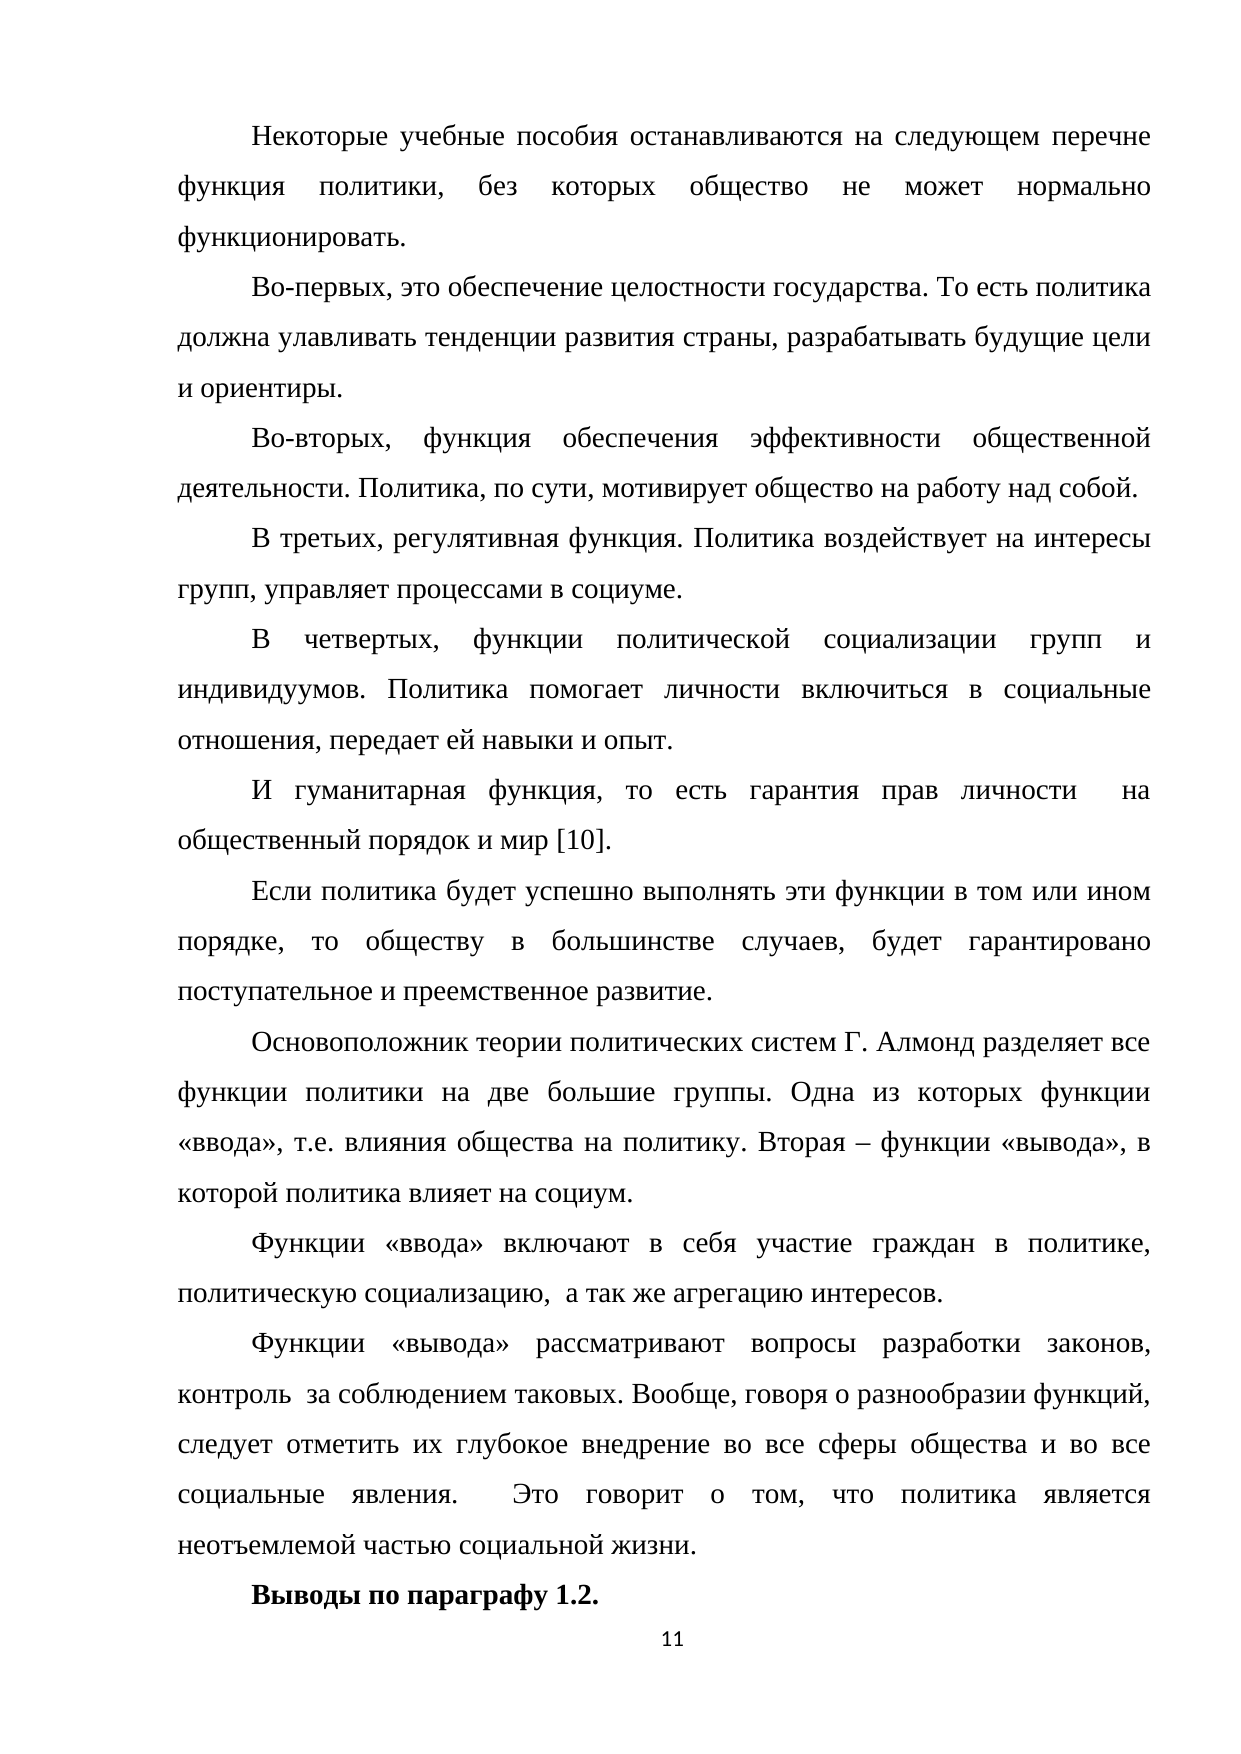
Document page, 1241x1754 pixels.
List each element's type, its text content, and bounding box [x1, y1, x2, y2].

subtitle Во-первых, это обеспечение целостности государства. То есть политика должна улавливать тенденции развития страны, разрабатывать будущие цели и ориентиры. [177, 353, 1152, 403]
subtitle Некоторые учебные пособия останавливаются на следующем перечне функция политики, без которых общество не может нормально функционировать. [177, 118, 1152, 169]
subtitle Во-первых, это обеспечение целостности государства. То есть политика должна улавливать тенденции развития страны, разрабатывать будущие цели и ориентиры. [177, 269, 1152, 319]
subtitle Основоположник теории политических систем Г. Алмонд разделяет все функции политики на две большие группы. Одна из которых функции «ввода», т.е. влияния общества на политику. Вторая – функции «вывода», в которой политика влияет на социум. [177, 1024, 1152, 1208]
subtitle Во-вторых, функция обеспечения эффективности общественной деятельности. Политика, по сути, мотивирует общество на работу над собой. [177, 420, 1152, 504]
subtitle В третьих, регулятивная функция. Политика воздействует на интересы групп, управляет процессами в социуме. [177, 521, 1152, 604]
subtitle Функции «вывода» рассматривают вопросы разработки законов, контроль за соблюдением таковых. Вообще, говоря о разнообразии функций, следует отметить их глубокое внедрение во все сферы общества и во все социальные явления. Это говорит о том, что политика является неотъемлемой частью социальной жизни. [177, 1326, 1152, 1560]
subtitle Функции «ввода» включают в себя участие граждан в политике, политическую социализацию, а так же агрегацию интересов. [177, 1225, 1152, 1309]
subtitle Если политика будет успешно выполнять эти функции в том или ином порядке, то обществу в большинстве случаев, будет гарантировано поступательное и преемственное развитие. [177, 957, 1152, 1007]
subtitle В четвертых, функции политической социализации групп и индивидуумов. Политика помогает личности включиться в социальные отношения, передает ей навыки и опыт. [177, 705, 1152, 755]
subtitle И гуманитарная функция, то есть гарантия прав личности на общественный порядок и мир [10]. [177, 772, 1152, 856]
subtitle Некоторые учебные пособия останавливаются на следующем перечне функция политики, без которых общество не может нормально функционировать. [177, 202, 1152, 252]
subtitle В четвертых, функции политической социализации групп и индивидуумов. Политика помогает личности включиться в социальные отношения, передает ей навыки и опыт. [177, 621, 1152, 672]
subtitle Если политика будет успешно выполнять эти функции в том или ином порядке, то обществу в большинстве случаев, будет гарантировано поступательное и преемственное развитие. [177, 873, 1152, 923]
subtitle Выводы по параграфу 1.2. [177, 1577, 1152, 1611]
